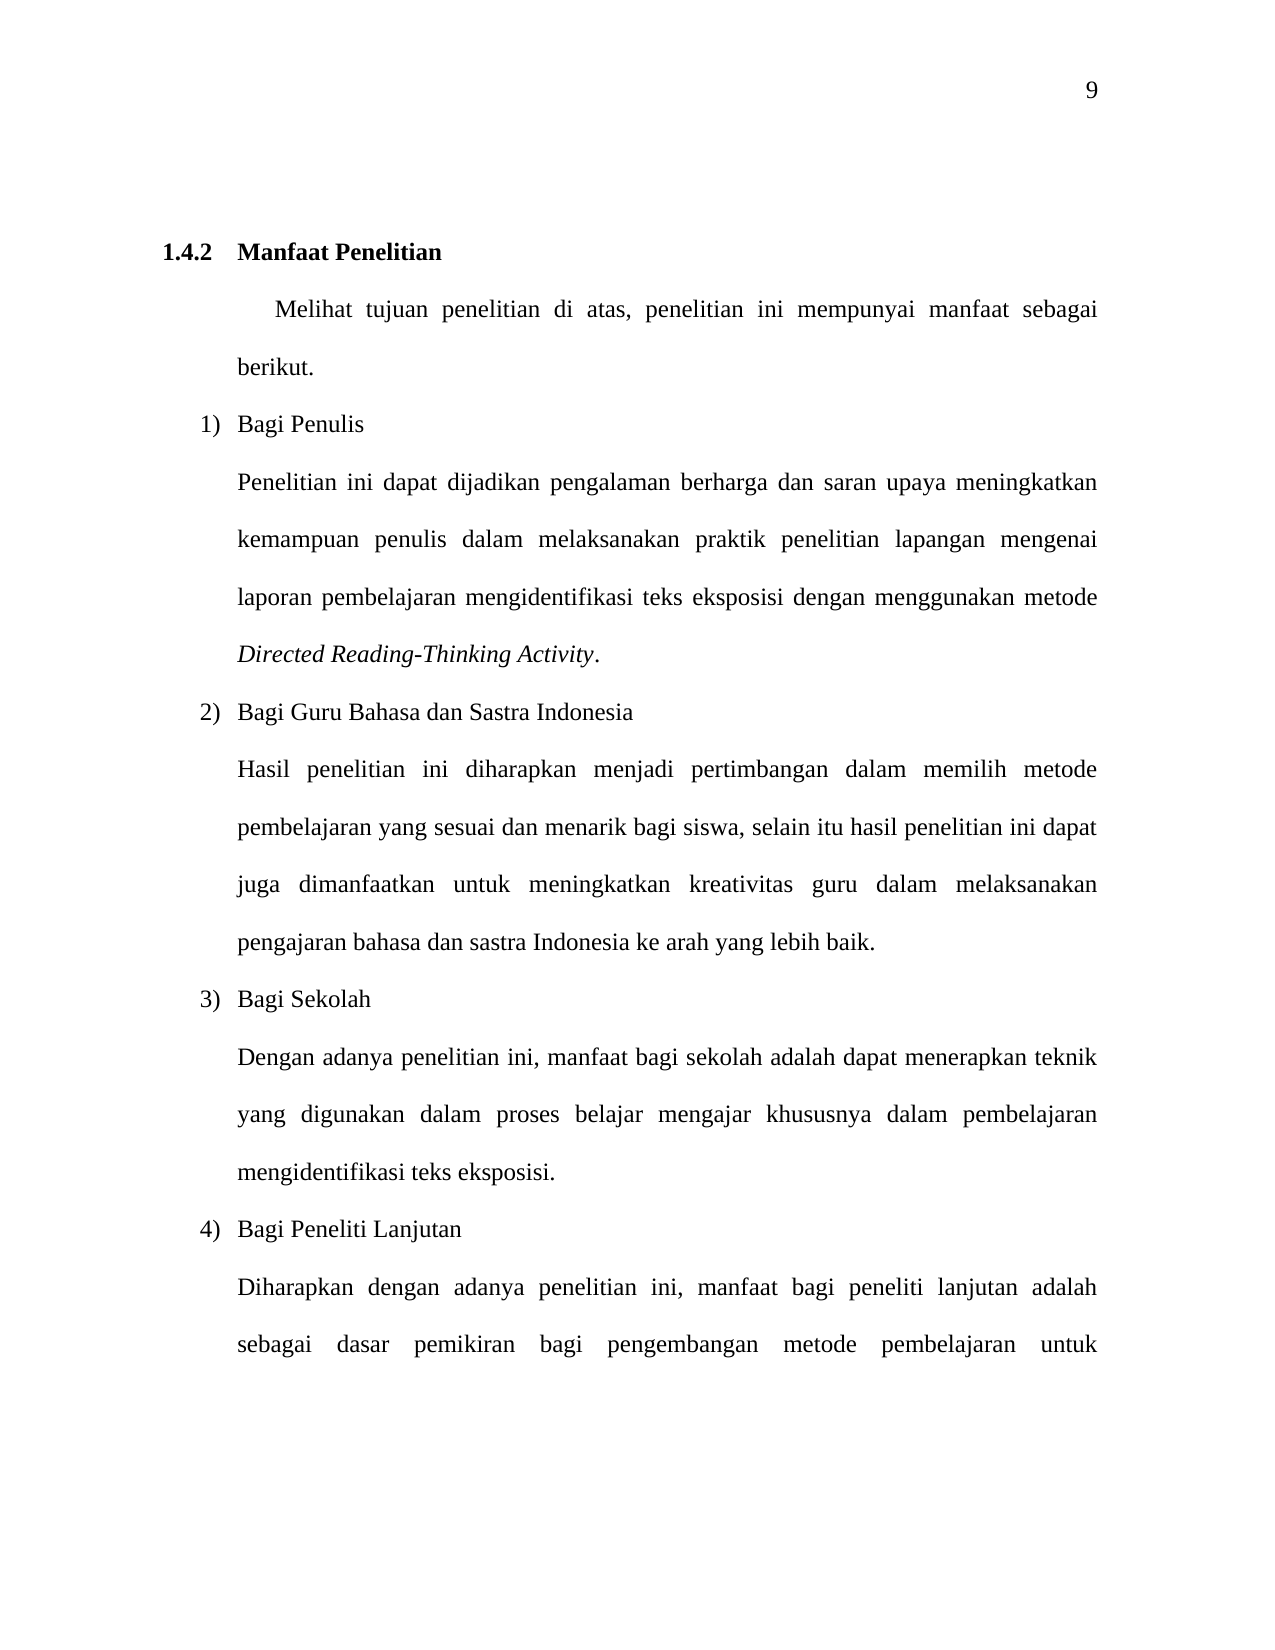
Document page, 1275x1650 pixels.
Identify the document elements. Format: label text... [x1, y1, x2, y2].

list Bagi Sekolah [199, 984, 1098, 1013]
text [237, 1272, 1098, 1358]
list Bagi Peneliti Lanjutan [199, 1214, 1098, 1243]
list Penelitian ini dapat dijadikan pengalaman berharga dan saran upaya meningkatkan kemampuan penulis dalam melaksanakan praktik penelitian lapangan mengenai laporan pembelajaran mengidentifikasi teks eksposisi dengan menggunakan metode Directed Reading-Thinking Activity. [237, 467, 1098, 668]
list Dengan adanya penelitian ini, manfaat bagi sekolah adalah dapat menerapkan teknik yang digunakan dalam proses belajar mengajar khususnya dalam pembelajaran mengidentifikasi teks eksposisi. [237, 1042, 1098, 1186]
list Hasil penelitian ini diharapkan menjadi pertimbangan dalam memilih metode pembelajaran yang sesuai dan menarik bagi siswa, selain itu hasil penelitian ini dapat juga dimanfaatkan untuk meningkatkan kreativitas guru dalam melaksanakan pengajaran bahasa dan sastra Indonesia ke arah yang lebih baik. [237, 754, 1098, 956]
list Bagi Guru Bahasa dan Sastra Indonesia [199, 697, 1098, 726]
list Manfaat Penelitian [162, 237, 1098, 266]
list Melihat tujuan penelitian di atas, penelitian ini mempunyai manfaat sebagai berikut. [237, 294, 1098, 381]
list Bagi Penulis [199, 409, 1098, 438]
